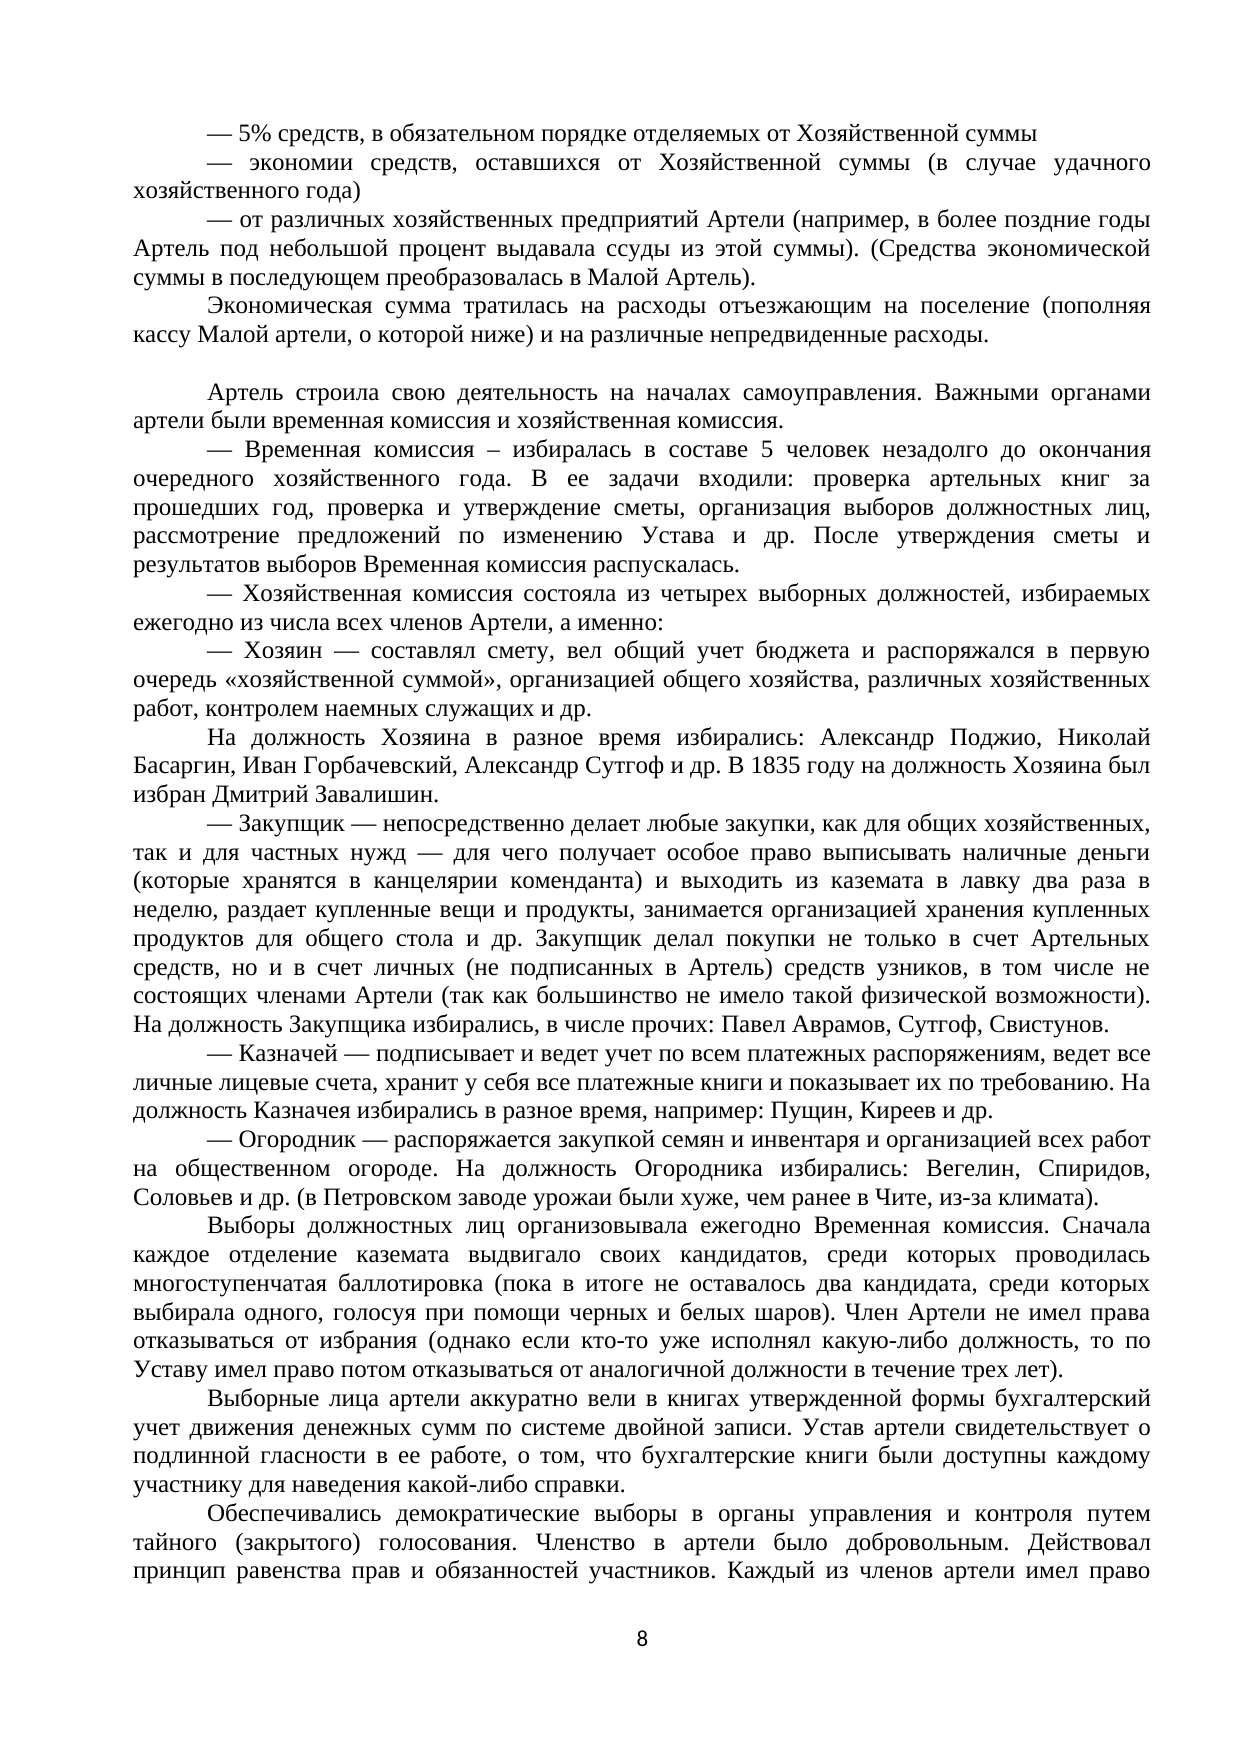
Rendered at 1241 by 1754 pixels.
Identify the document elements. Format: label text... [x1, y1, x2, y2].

text Выборы должностных лиц организовывала ежегодно Временная комиссия. Сначала каждое отделение каземата выдвигало своих кандидатов, среди которых проводилась многоступенчатая баллотировка (пока в итоге не оставалось два кандидата, среди которых выбирала одного, голосуя при помощи черных и белых шаров). Член Артели не имел права отказываться от избрания (однако если кто-то уже исполнял какую-либо должность, то по Уставу имел право потом отказываться от аналогичной должности в течение трех лет). [133, 1211, 1152, 1383]
text Экономическая сумма тратилась на расходы отъезжающим на поселение (пополняя кассу Малой артели, о которой ниже) и на различные непредвиденные расходы. [133, 291, 1152, 348]
text — экономии средств, оставшихся от Хозяйственной суммы (в случае удачного хозяйственного года) [133, 147, 1152, 204]
text — Огородник — распоряжается закупкой семян и инвентаря и организацией всех работ на общественном огороде. На должность Огородника избирались: Вегелин, Спиридов, Соловьев и др. (в Петровском заводе урожаи были хуже, чем ранее в Чите, из-за климата). [133, 1124, 1152, 1211]
text На должность Хозяина в разное время избирались: Александр Поджио, Николай Басаргин, Иван Горбачевский, Александр Сутгоф и др. В 1835 году на должность Хозяина был избран Дмитрий Завалишин. [133, 722, 1152, 808]
text — 5% средств, в обязательном порядке отделяемых от Хозяйственной суммы [133, 118, 1152, 147]
text — от различных хозяйственных предприятий Артели (например, в более поздние годы Артель под небольшой процент выдавала ссуды из этой суммы). (Средства экономической суммы в последующем преобразовалась в Малой Артель). [133, 204, 1152, 291]
text Выборные лица артели аккуратно вели в книгах утвержденной формы бухгалтерский учет движения денежных сумм по системе двойной записи. Устав артели свидетельствует о подлинной гласности в ее работе, о том, что бухгалтерские книги были доступны каждому участнику для наведения какой-либо справки. [133, 1383, 1152, 1498]
text — Хозяйственная комиссия состояла из четырех выборных должностей, избираемых ежегодно из числа всех членов Артели, а именно: [133, 578, 1152, 636]
text — Временная комиссия – избиралась в составе 5 человек незадолго до окончания очередного хозяйственного года. В ее задачи входили: проверка артельных книг за прошедших год, проверка и утверждение сметы, организация выборов должностных лиц, рассмотрение предложений по изменению Устава и др. После утверждения сметы и результатов выборов Временная комиссия распускалась. [133, 434, 1152, 578]
text Артель строила свою деятельность на началах самоуправления. Важными органами артели были временная комиссия и хозяйственная комиссия. [133, 377, 1152, 434]
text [133, 1498, 1152, 1584]
text — Хозяин — составлял смету, вел общий учет бюджета и распоряжался в первую очередь «хозяйственной суммой», организацией общего хозяйства, различных хозяйственных работ, контролем наемных служащих и др. [133, 636, 1152, 722]
text — Закупщик — непосредственно делает любые закупки, как для общих хозяйственных, так и для частных нужд — для чего получает особое право выписывать наличные деньги (которые хранятся в канцелярии коменданта) и выходить из каземата в лавку два раза в неделю, раздает купленные вещи и продукты, занимается организацией хранения купленных продуктов для общего стола и др. Закупщик делал покупки не только в счет Артельных средств, но и в счет личных (не подписанных в Артель) средств узников, в том числе не состоящих членами Артели (так как большинство не имело такой физической возможности). На должность Закупщика избирались, в числе прочих: Павел Аврамов, Сутгоф, Свистунов. [133, 808, 1152, 1038]
text — Казначей — подписывает и ведет учет по всем платежных распоряжениям, ведет все личные лицевые счета, хранит у себя все платежные книги и показывает их по требованию. На должность Казначея избирались в разное время, например: Пущин, Киреев и др. [133, 1038, 1152, 1124]
